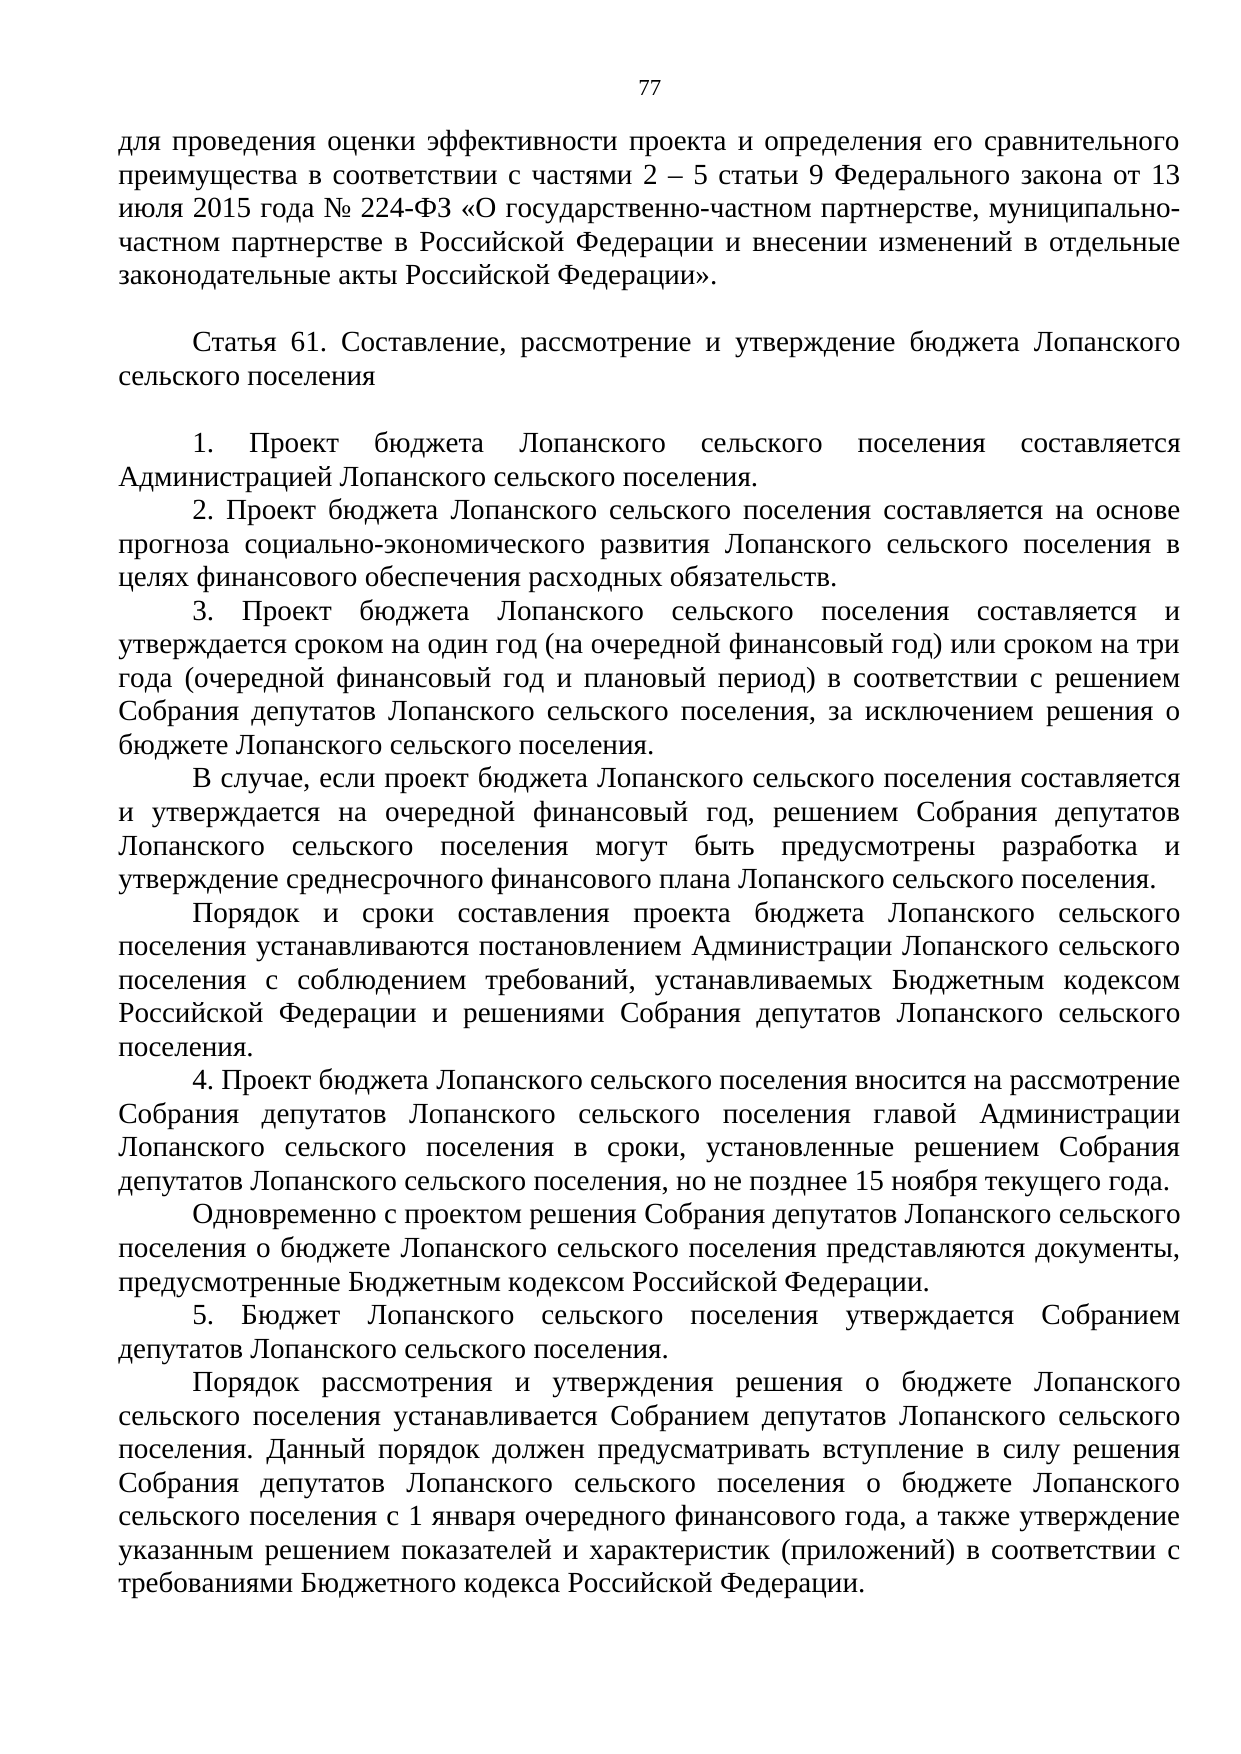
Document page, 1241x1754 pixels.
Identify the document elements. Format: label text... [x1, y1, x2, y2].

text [118, 123, 1181, 291]
text В случае, если проект бюджета Лопанского сельского поселения составляется и утверждается на очередной финансовый год, решением Собрания депутатов Лопанского сельского поселения могут быть предусмотрены разработка и утверждение среднесрочного финансового плана Лопанского сельского поселения. [118, 761, 1181, 895]
text 1. Проект бюджета Лопанского сельского поселения составляется Администрацией Лопанского сельского поселения. [118, 425, 1181, 492]
text Порядок и сроки составления проекта бюджета Лопанского сельского поселения устанавливаются постановлением Администрации Лопанского сельского поселения с соблюдением требований, устанавливаемых Бюджетным кодексом Российской Федерации и решениями Собрания депутатов Лопанского сельского поселения. [118, 895, 1181, 1062]
text 3. Проект бюджета Лопанского сельского поселения составляется и утверждается сроком на один год (на очередной финансовый год) или сроком на три года (очередной финансовый год и плановый период) в соответствии с решением Собрания депутатов Лопанского сельского поселения, за исключением решения о бюджете Лопанского сельского поселения. [118, 593, 1181, 761]
text 5. Бюджет Лопанского сельского поселения утверждается Собранием депутатов Лопанского сельского поселения. [118, 1297, 1181, 1364]
text Одновременно с проектом решения Собрания депутатов Лопанского сельского поселения о бюджете Лопанского сельского поселения представляются документы, предусмотренные Бюджетным кодексом Российской Федерации. [118, 1197, 1181, 1297]
text 4. Проект бюджета Лопанского сельского поселения вносится на рассмотрение Собрания депутатов Лопанского сельского поселения главой Администрации Лопанского сельского поселения в сроки, установленные решением Собрания депутатов Лопанского сельского поселения, но не позднее 15 ноября текущего года. [118, 1062, 1181, 1197]
text 2. Проект бюджета Лопанского сельского поселения составляется на основе прогноза социально-экономического развития Лопанского сельского поселения в целях финансового обеспечения расходных обязательств. [118, 492, 1181, 593]
text Порядок рассмотрения и утверждения решения о бюджете Лопанского сельского поселения устанавливается Собранием депутатов Лопанского сельского поселения. Данный порядок должен предусматривать вступление в силу решения Собрания депутатов Лопанского сельского поселения о бюджете Лопанского сельского поселения с 1 января очередного финансового года, а также утверждение указанным решением показателей и характеристик (приложений) в соответствии с требованиями Бюджетного кодекса Российской Федерации. [118, 1364, 1181, 1599]
text Статья 61. Составление, рассмотрение и утверждение бюджета Лопанского сельского поселения [118, 324, 1181, 392]
